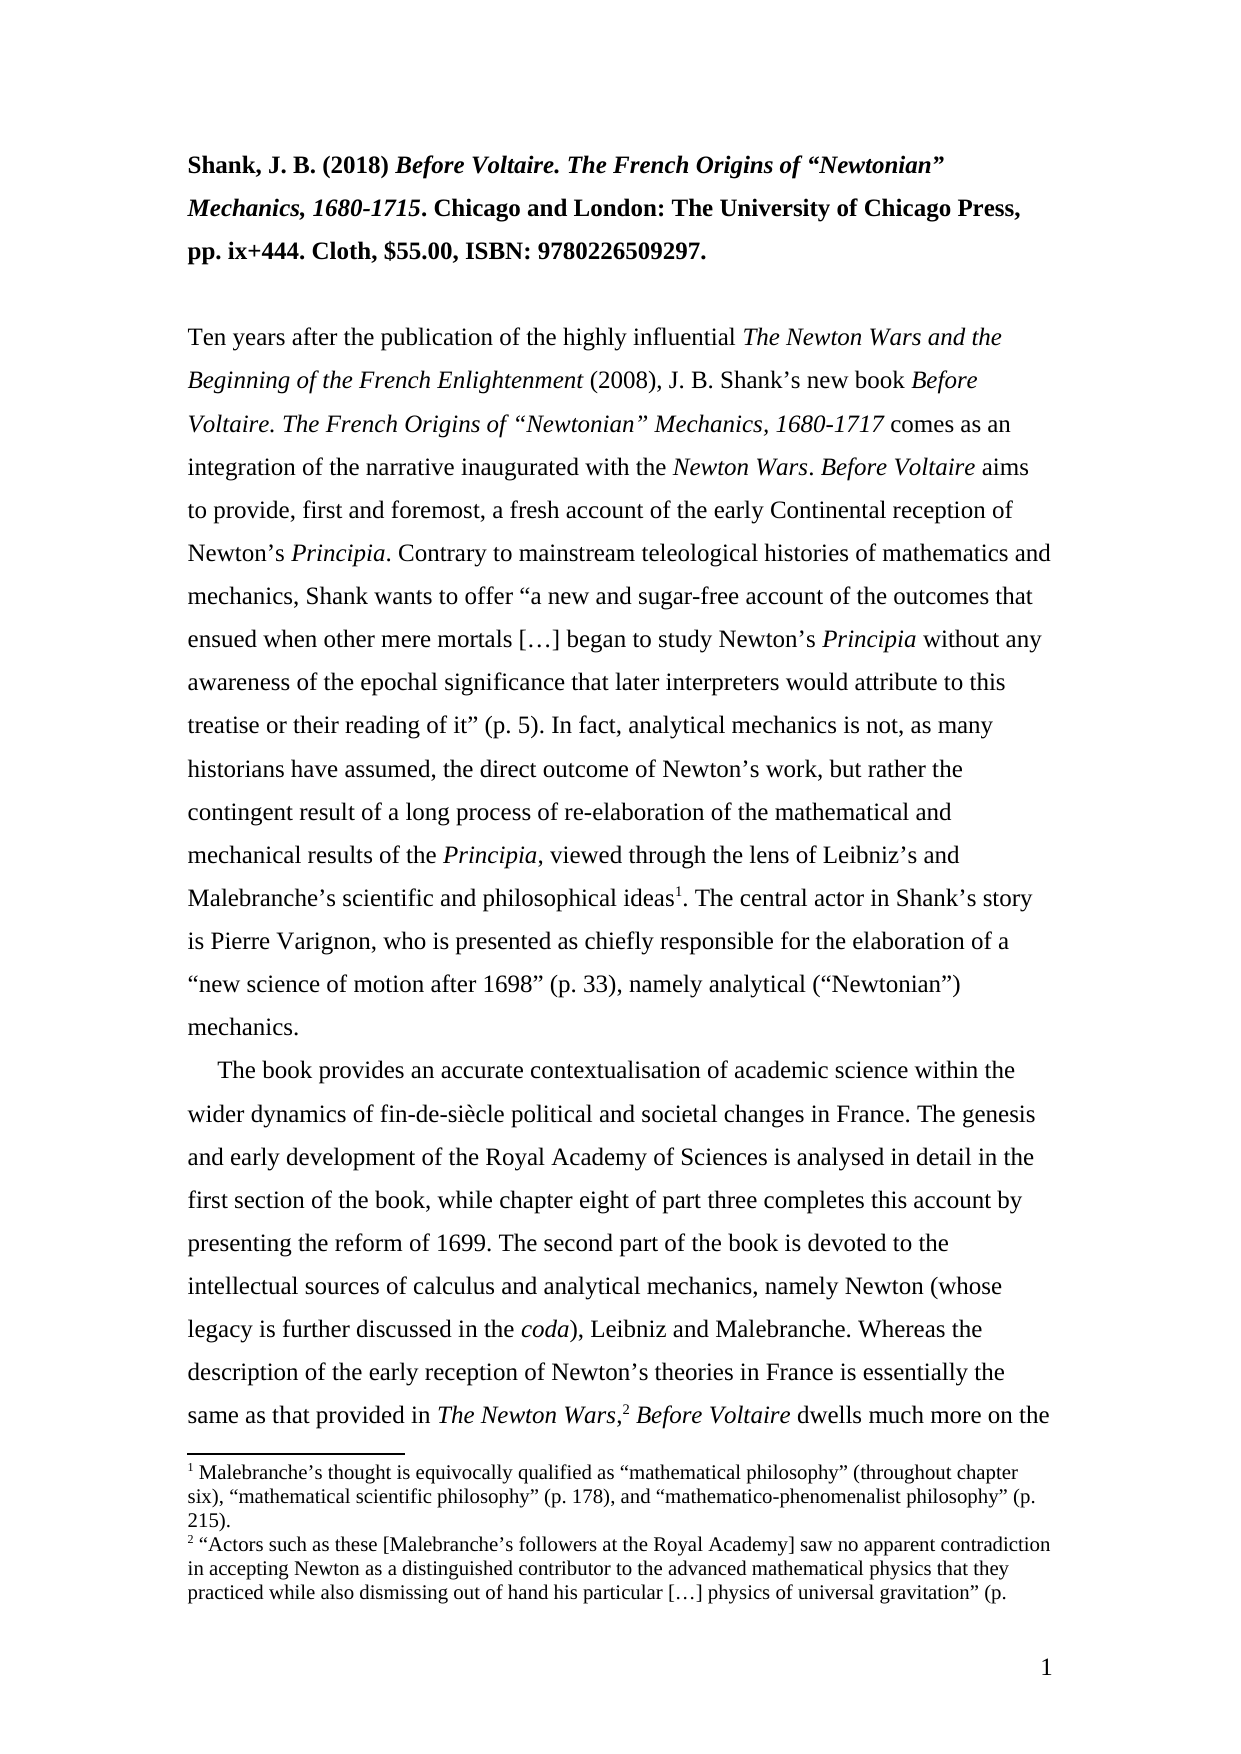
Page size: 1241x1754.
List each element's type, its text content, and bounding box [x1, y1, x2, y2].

text Shank, J. B. (2018) Before Voltaire. The French Origins of “Newtonian” Mechanics, 1680-1715. Chicago and London: The University of Chicago Press, pp. ix+444. Cloth, $55.00, ISBN: 9780226509297. [187, 150, 1053, 265]
text Ten years after the publication of the highly influential The Newton Wars and the Beginning of the French Enlightenment (2008), J. B. Shank’s new book Before Voltaire. The French Origins of “Newtonian” Mechanics, 1680-1717 comes as an integration of the narrative inaugurated with the Newton Wars. Before Voltaire aims to provide, first and foremost, a fresh account of the early Continental reception of Newton’s Principia. Contrary to mainstream teleological histories of mathematics and mechanics, Shank wants to offer “a new and sugar-free account of the outcomes that ensued when other mere mortals […] began to study Newton’s Principia without any awareness of the epochal significance that later interpreters would attribute to this treatise or their reading of it” (p. 5). In fact, analytical mechanics is not, as many historians have assumed, the direct outcome of Newton’s work, but rather the contingent result of a long process of re-elaboration of the mathematical and mechanical results of the Principia, viewed through the lens of Leibniz’s and Malebranche’s scientific and philosophical ideas. The central actor in Shank’s story is Pierre Varignon, who is presented as chiefly responsible for the elaboration of a “new science of motion after 1698” (p. 33), namely analytical (“Newtonian”) mechanics. [187, 322, 1053, 1041]
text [187, 1056, 1053, 1429]
